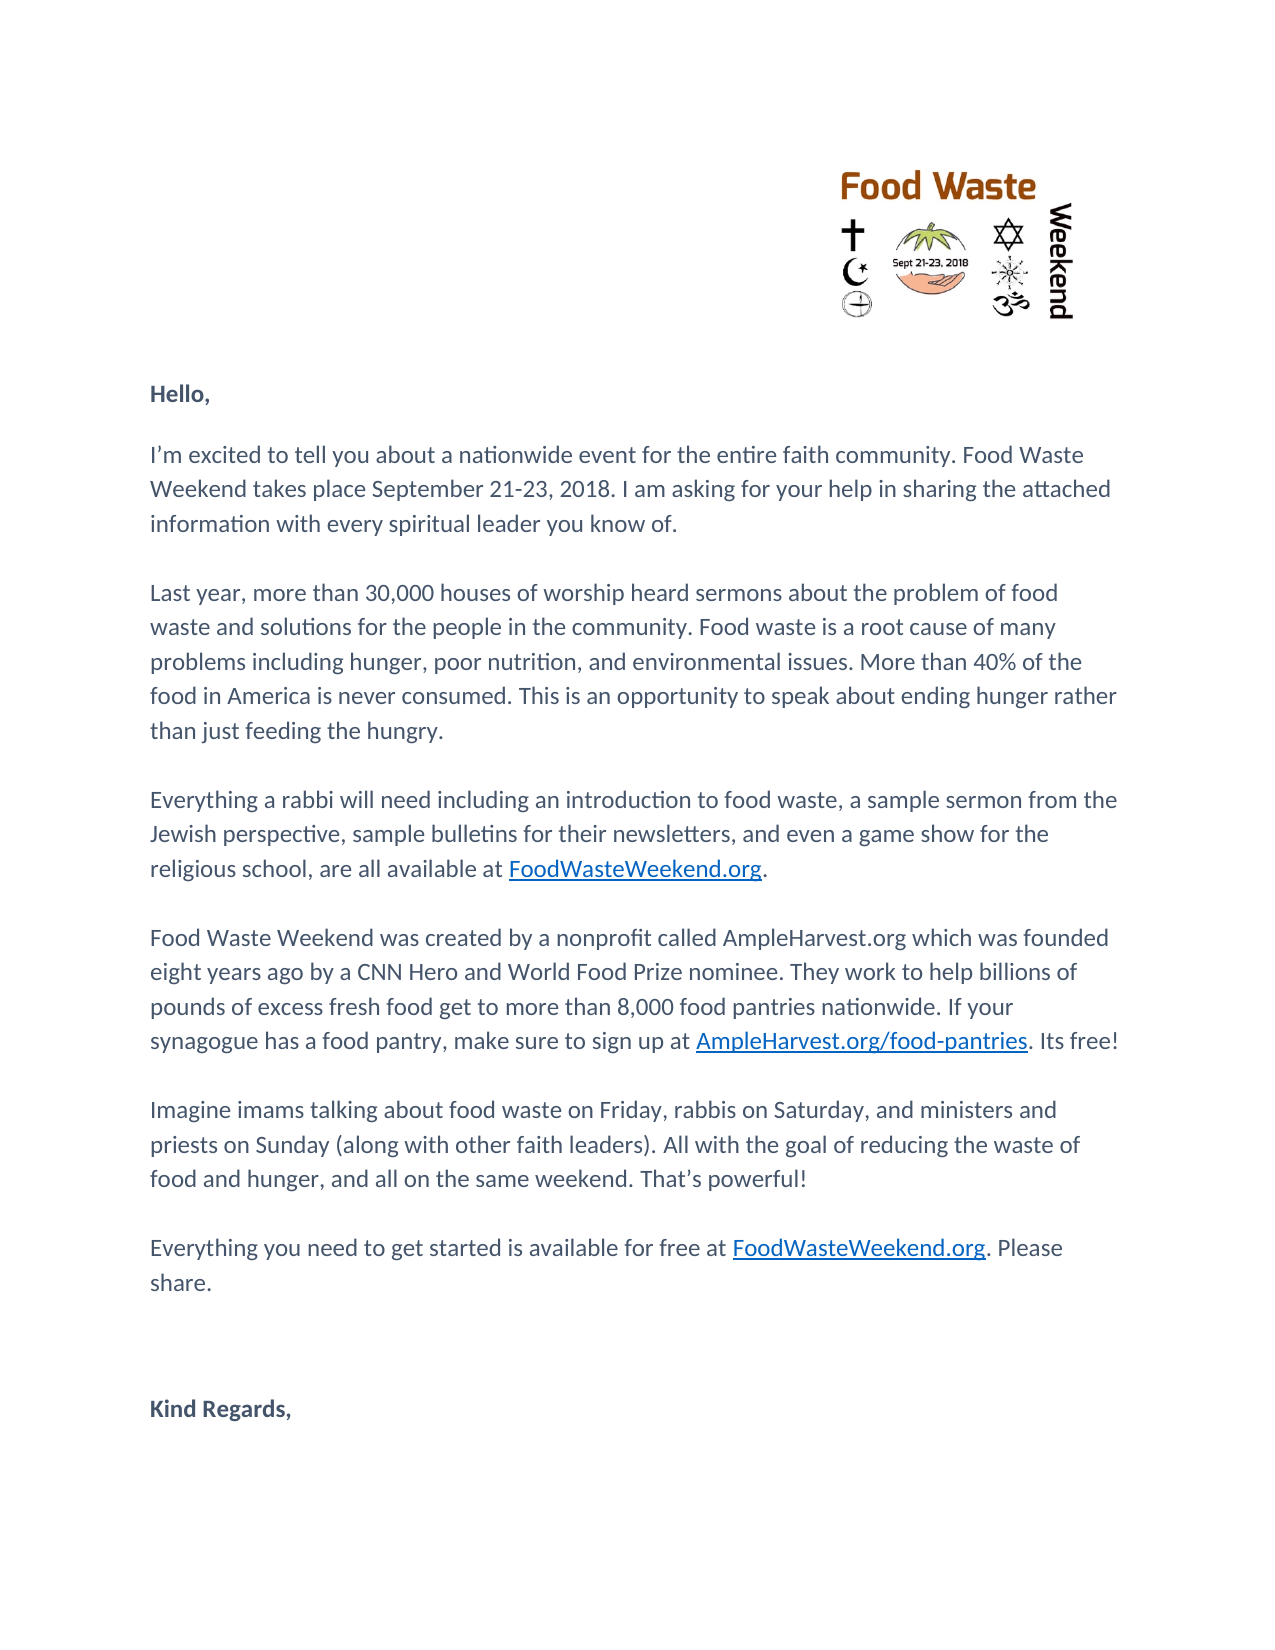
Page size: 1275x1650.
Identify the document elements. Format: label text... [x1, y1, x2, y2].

text Kind Regards, [150, 1393, 1125, 1423]
text Hello, [150, 378, 1125, 409]
text Last year, more than 30,000 houses of worship heard sermons about the problem of food waste and solutions for the people in the community. Food waste is a root cause of many problems including hunger, poor nutrition, and environmental issues. More than 40% of the food in America is never consumed. This is an opportunity to speak about ending hunger rather than just feeding the hungry. [150, 577, 1125, 746]
text Food Waste Weekend was created by a nonprofit called AmpleHarvest.org which was founded eight years ago by a CNN Hero and World Food Prize nominee. They work to help billions of pounds of excess fresh food get to more than 8,000 food pantries nationwide. If your synagogue has a food pantry, make sure to sign up at AmpleHarvest.org/food-pantries. Its free! [150, 922, 1125, 1056]
text Everything you need to get started is available for free at FoodWasteWeekend.org. Please share. [150, 1232, 1125, 1297]
text I’m excited to tell you about a nationwide event for the entire faith community. Food Waste Weekend takes place September 21-23, 2018. I am asking for your help in sharing the attached information with every spiritual leader you know of. [150, 439, 1125, 539]
text Everything a rabbi will need including an introduction to food waste, a sample sermon from the Jewish perspective, sample bulletins for their newsletters, and even a game show for the religious school, are all available at FoodWasteWeekend.org. [150, 784, 1125, 883]
picture [768, 150, 1125, 348]
text Imagine imams talking about food waste on Friday, rabbis on Saturday, and ministers and priests on Sunday (along with other faith leaders). All with the goal of reducing the waste of food and hunger, and all on the same weekend. That’s powerful! [150, 1094, 1125, 1194]
